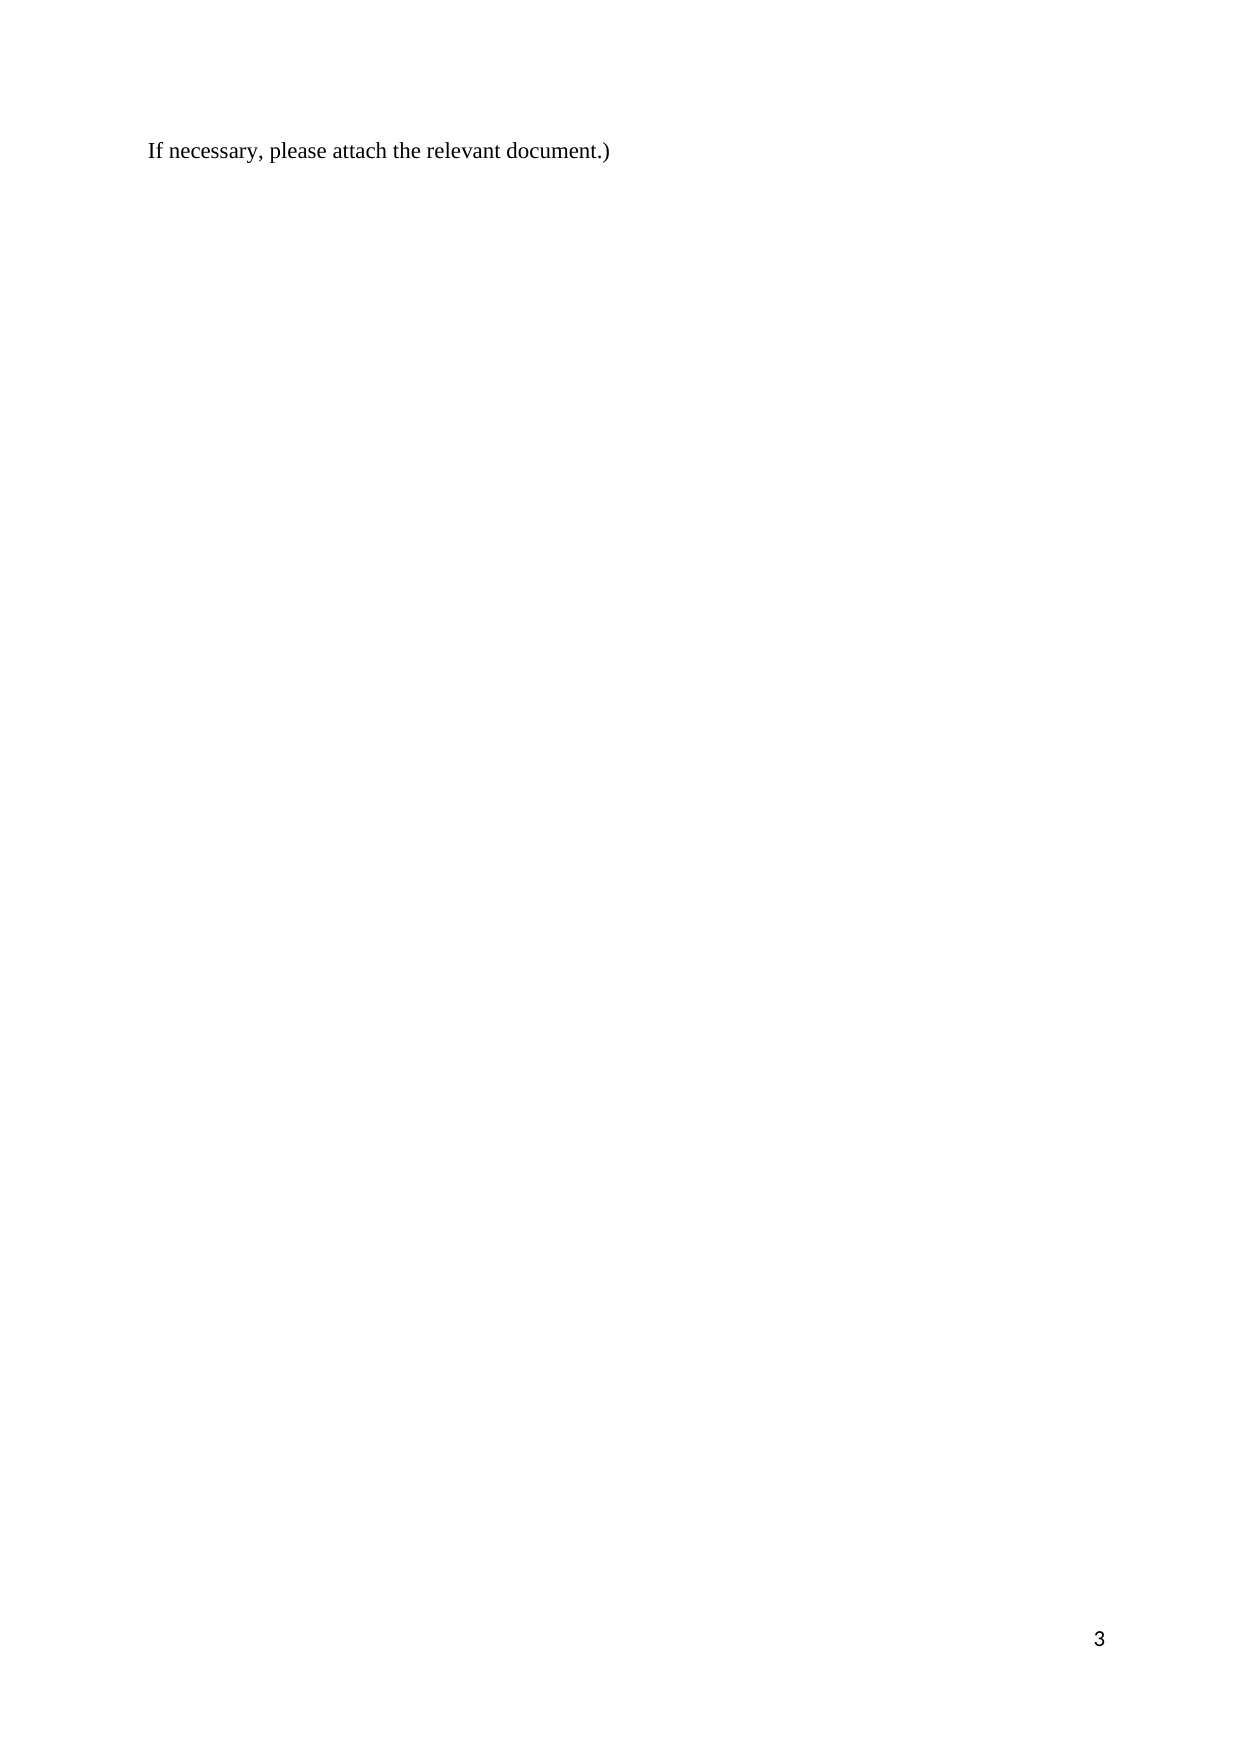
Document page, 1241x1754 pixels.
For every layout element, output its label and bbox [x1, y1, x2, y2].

text [148, 137, 1093, 164]
